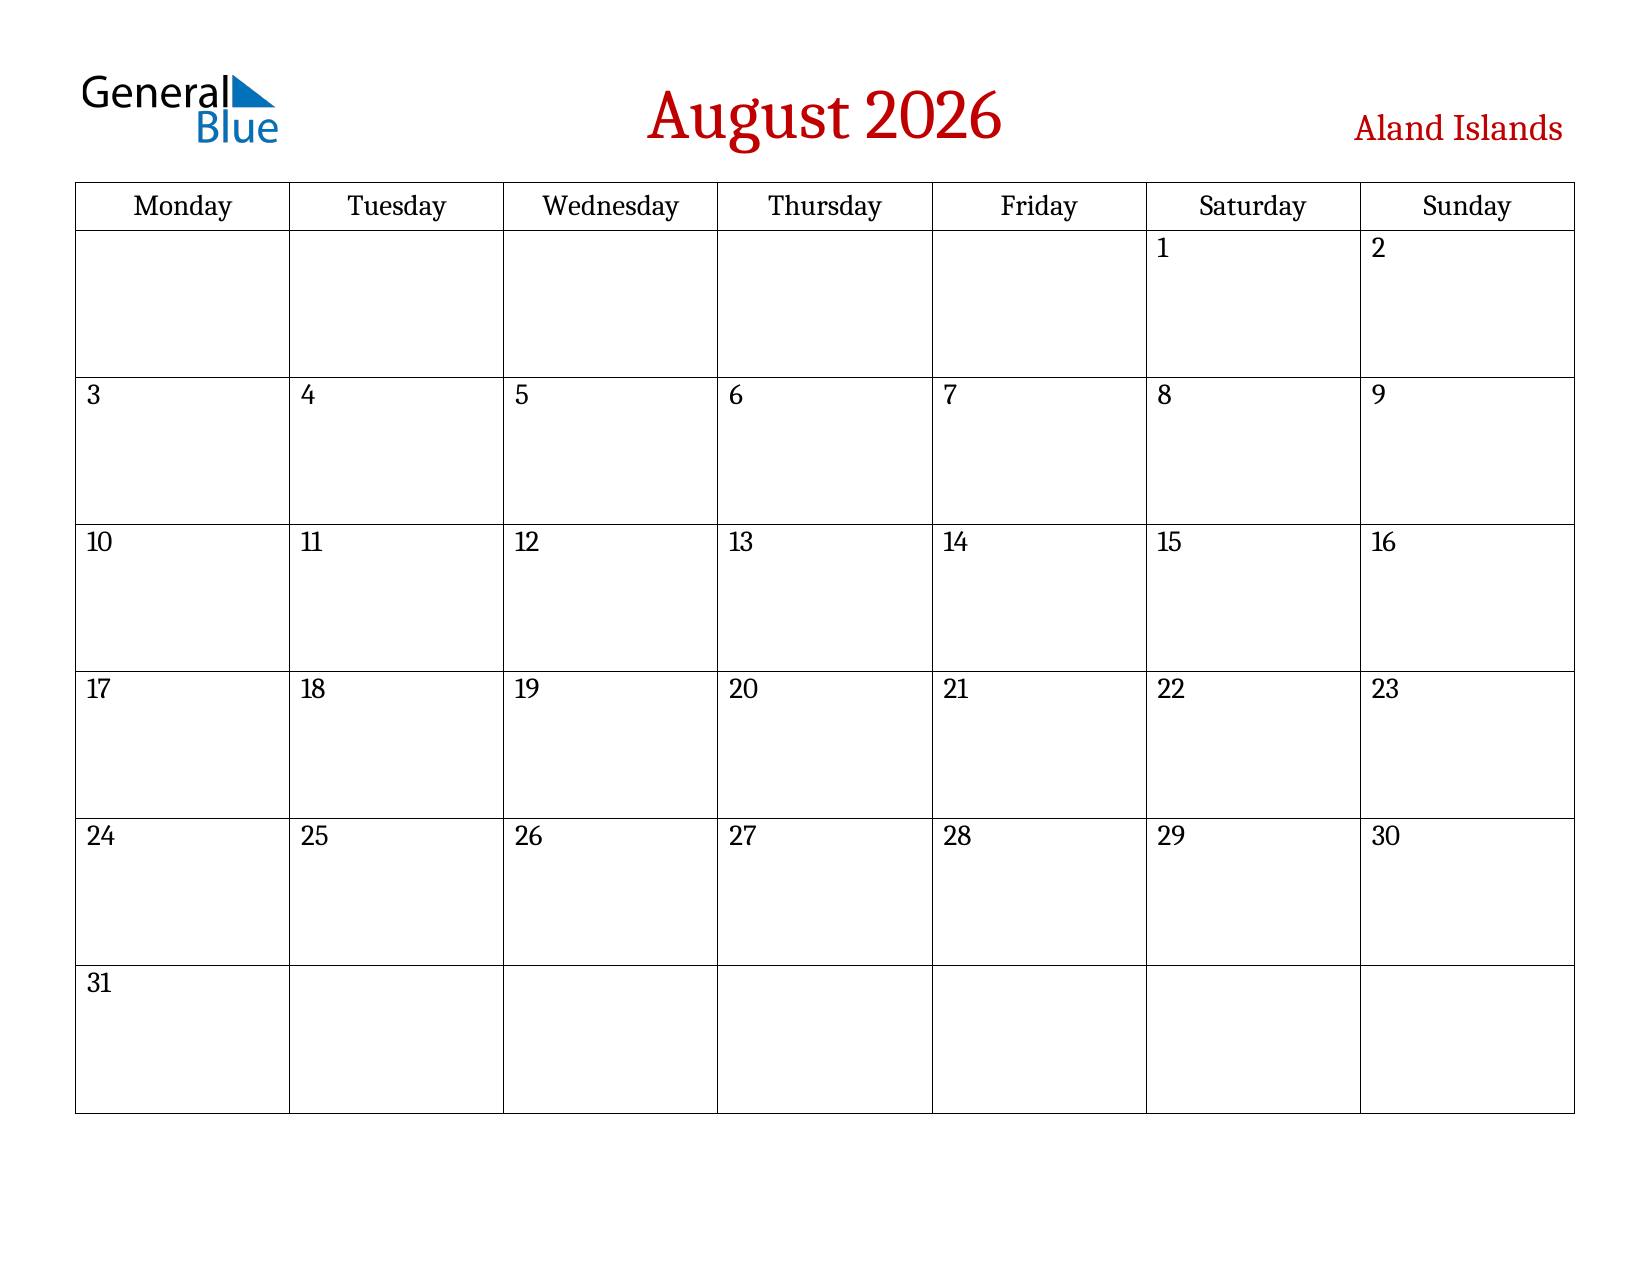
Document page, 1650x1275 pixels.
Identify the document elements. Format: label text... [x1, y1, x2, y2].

table_cell Thursday [718, 183, 932, 230]
table_cell [290, 1000, 503, 1112]
table_cell [1361, 265, 1574, 377]
table_cell [76, 1000, 289, 1112]
table_cell [718, 265, 932, 377]
table_cell [1147, 853, 1360, 965]
table_cell Monday [76, 183, 289, 230]
table_cell 27 [718, 819, 932, 853]
table_cell 2 [1361, 231, 1574, 264]
table_cell [718, 559, 932, 671]
table_cell 4 [290, 378, 503, 412]
table_cell Wednesday [504, 183, 717, 230]
table_cell [504, 412, 717, 524]
table_cell [933, 265, 1146, 377]
table_header August 2026 [504, 75, 1146, 182]
table_cell 13 [718, 525, 932, 559]
table_cell 26 [504, 819, 717, 853]
table_cell 19 [504, 672, 717, 706]
table_cell [290, 853, 503, 965]
table_cell 25 [290, 819, 503, 853]
table_cell 23 [1361, 672, 1574, 706]
table_cell 15 [1147, 525, 1360, 559]
table_cell [718, 853, 932, 965]
table_cell [504, 265, 717, 377]
table_cell [1147, 412, 1360, 524]
table_cell [1147, 706, 1360, 818]
table_cell 7 [933, 378, 1146, 412]
table_cell [76, 559, 289, 671]
table_cell 3 [76, 378, 289, 412]
table_cell [290, 231, 503, 264]
table_cell [718, 412, 932, 524]
table_cell 30 [1361, 819, 1574, 853]
table_cell 20 [718, 672, 932, 706]
table_cell 5 [504, 378, 717, 412]
table_cell 14 [933, 525, 1146, 559]
table_cell 12 [504, 525, 717, 559]
table_cell [1147, 1000, 1360, 1112]
table_cell [290, 265, 503, 377]
table_cell [290, 966, 503, 1000]
table_cell 16 [1361, 525, 1574, 559]
table_cell 31 [76, 966, 289, 1000]
table_cell 18 [290, 672, 503, 706]
table_cell Tuesday [290, 183, 503, 230]
table_cell [1147, 966, 1360, 1000]
table_cell [1361, 1000, 1574, 1112]
table_cell [933, 706, 1146, 818]
table_cell [504, 966, 717, 1000]
table_cell [1361, 706, 1574, 818]
table_cell [76, 412, 289, 524]
table_cell [933, 1000, 1146, 1112]
table_cell [933, 412, 1146, 524]
table_cell [504, 1000, 717, 1112]
table_cell 9 [1361, 378, 1574, 412]
table_cell [718, 706, 932, 818]
table_cell 28 [933, 819, 1146, 853]
table_header [76, 75, 503, 182]
table_cell [76, 706, 289, 818]
table_cell [290, 559, 503, 671]
table_cell [933, 966, 1146, 1000]
table_cell [933, 853, 1146, 965]
table_cell Sunday [1361, 183, 1574, 230]
table_cell [718, 1000, 932, 1112]
table_cell [1361, 966, 1574, 1000]
table_cell [1361, 853, 1574, 965]
table_header Aland Islands [1146, 75, 1574, 182]
table_cell 22 [1147, 672, 1360, 706]
table_cell 6 [718, 378, 932, 412]
table_cell [76, 853, 289, 965]
table_cell 10 [76, 525, 289, 559]
table_cell 21 [933, 672, 1146, 706]
table_cell Saturday [1147, 183, 1360, 230]
table_cell [504, 231, 717, 264]
table_cell [504, 559, 717, 671]
table_cell 1 [1147, 231, 1360, 264]
table_cell [290, 706, 503, 818]
table_cell [76, 231, 289, 264]
table_cell [718, 966, 932, 1000]
table_cell [718, 231, 932, 264]
table_cell 8 [1147, 378, 1360, 412]
table_cell 11 [290, 525, 503, 559]
table_cell 24 [76, 819, 289, 853]
table_cell [933, 559, 1146, 671]
table_cell [504, 706, 717, 818]
picture [82, 75, 278, 143]
table_cell Friday [933, 183, 1146, 230]
table_cell [1361, 559, 1574, 671]
table_cell [1147, 265, 1360, 377]
table_cell [1147, 559, 1360, 671]
table_cell [1361, 412, 1574, 524]
table_cell [76, 265, 289, 377]
table_cell [290, 412, 503, 524]
table_cell [504, 853, 717, 965]
table_cell [933, 231, 1146, 264]
table_cell 17 [76, 672, 289, 706]
table_cell 29 [1147, 819, 1360, 853]
